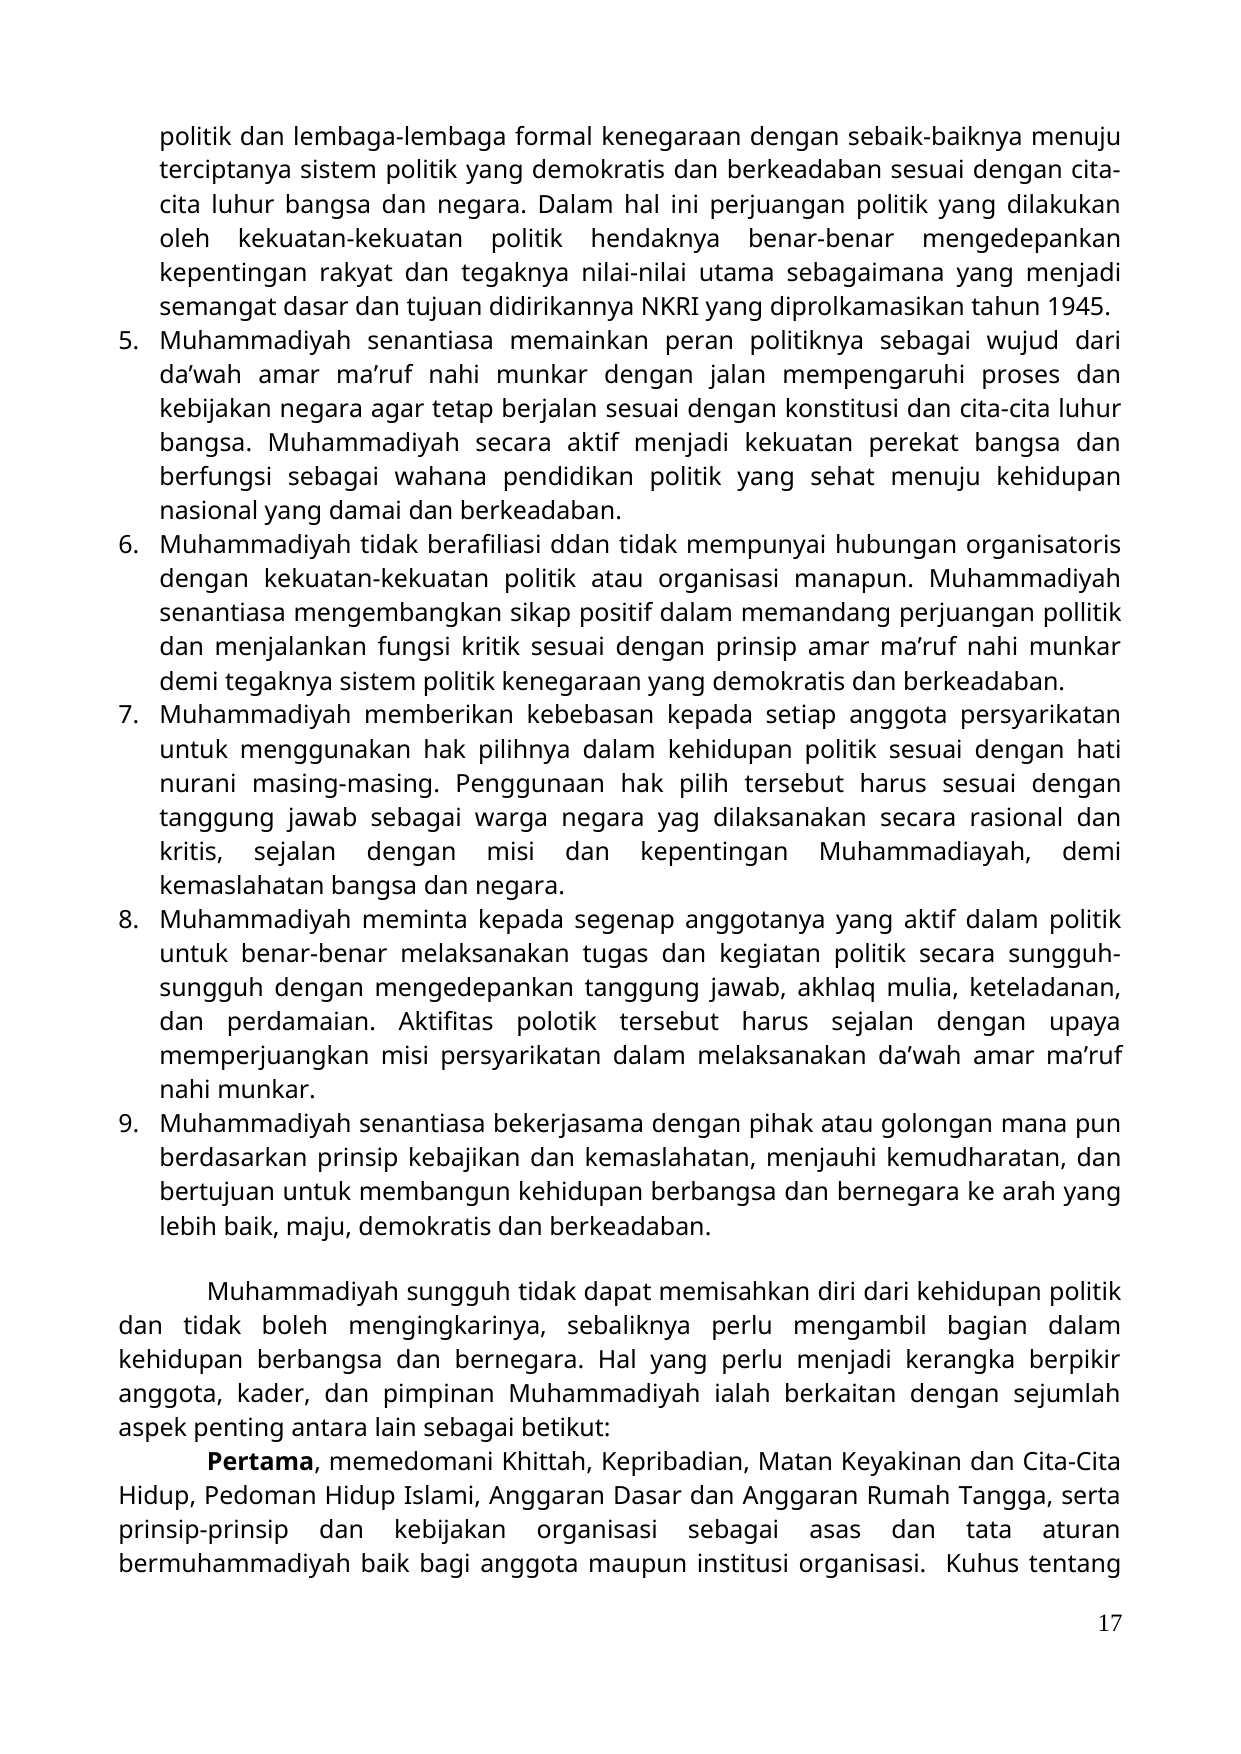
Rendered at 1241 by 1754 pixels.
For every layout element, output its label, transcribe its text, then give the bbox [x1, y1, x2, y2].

list Muhammadiyah senantiasa memainkan peran politiknya sebagai wujud dari da’wah amar ma’ruf nahi munkar dengan jalan mempengaruhi proses dan kebijakan negara agar tetap berjalan sesuai dengan konstitusi dan cita-cita luhur bangsa. Muhammadiyah secara aktif menjadi kekuatan perekat bangsa dan berfungsi sebagai wahana pendidikan politik yang sehat menuju kehidupan nasional yang damai dan berkeadaban. [118, 322, 1122, 527]
text Muhammadiyah sungguh tidak dapat memisahkan diri dari kehidupan politik dan tidak boleh mengingkarinya, sebaliknya perlu mengambil bagian dalam kehidupan berbangsa dan bernegara. Hal yang perlu menjadi kerangka berpikir anggota, kader, dan pimpinan Muhammadiyah ialah berkaitan dengan sejumlah aspek penting antara lain sebagai betikut: [118, 1273, 1122, 1444]
list Muhammadiyah senantiasa bekerjasama dengan pihak atau golongan mana pun berdasarkan prinsip kebajikan dan kemaslahatan, menjauhi kemudharatan, dan bertujuan untuk membangun kehidupan berbangsa dan bernegara ke arah yang lebih baik, maju, demokratis dan berkeadaban. [118, 1106, 1122, 1242]
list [118, 118, 1122, 322]
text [118, 1444, 1122, 1580]
list Muhammadiyah tidak berafiliasi ddan tidak mempunyai hubungan organisatoris dengan kekuatan-kekuatan politik atau organisasi manapun. Muhammadiyah senantiasa mengembangkan sikap positif dalam memandang perjuangan pollitik dan menjalankan fungsi kritik sesuai dengan prinsip amar ma’ruf nahi munkar demi tegaknya sistem politik kenegaraan yang demokratis dan berkeadaban. [118, 527, 1122, 697]
list Muhammadiyah memberikan kebebasan kepada setiap anggota persyarikatan untuk menggunakan hak pilihnya dalam kehidupan politik sesuai dengan hati nurani masing-masing. Penggunaan hak pilih tersebut harus sesuai dengan tanggung jawab sebagai warga negara yag dilaksanakan secara rasional dan kritis, sejalan dengan misi dan kepentingan Muhammadiayah, demi kemaslahatan bangsa dan negara. [118, 697, 1122, 902]
list Muhammadiyah meminta kepada segenap anggotanya yang aktif dalam politik untuk benar-benar melaksanakan tugas dan kegiatan politik secara sungguh-sungguh dengan mengedepankan tanggung jawab, akhlaq mulia, keteladanan, dan perdamaian. Aktifitas polotik tersebut harus sejalan dengan upaya memperjuangkan misi persyarikatan dalam melaksanakan da’wah amar ma’ruf nahi munkar. [118, 902, 1122, 1106]
